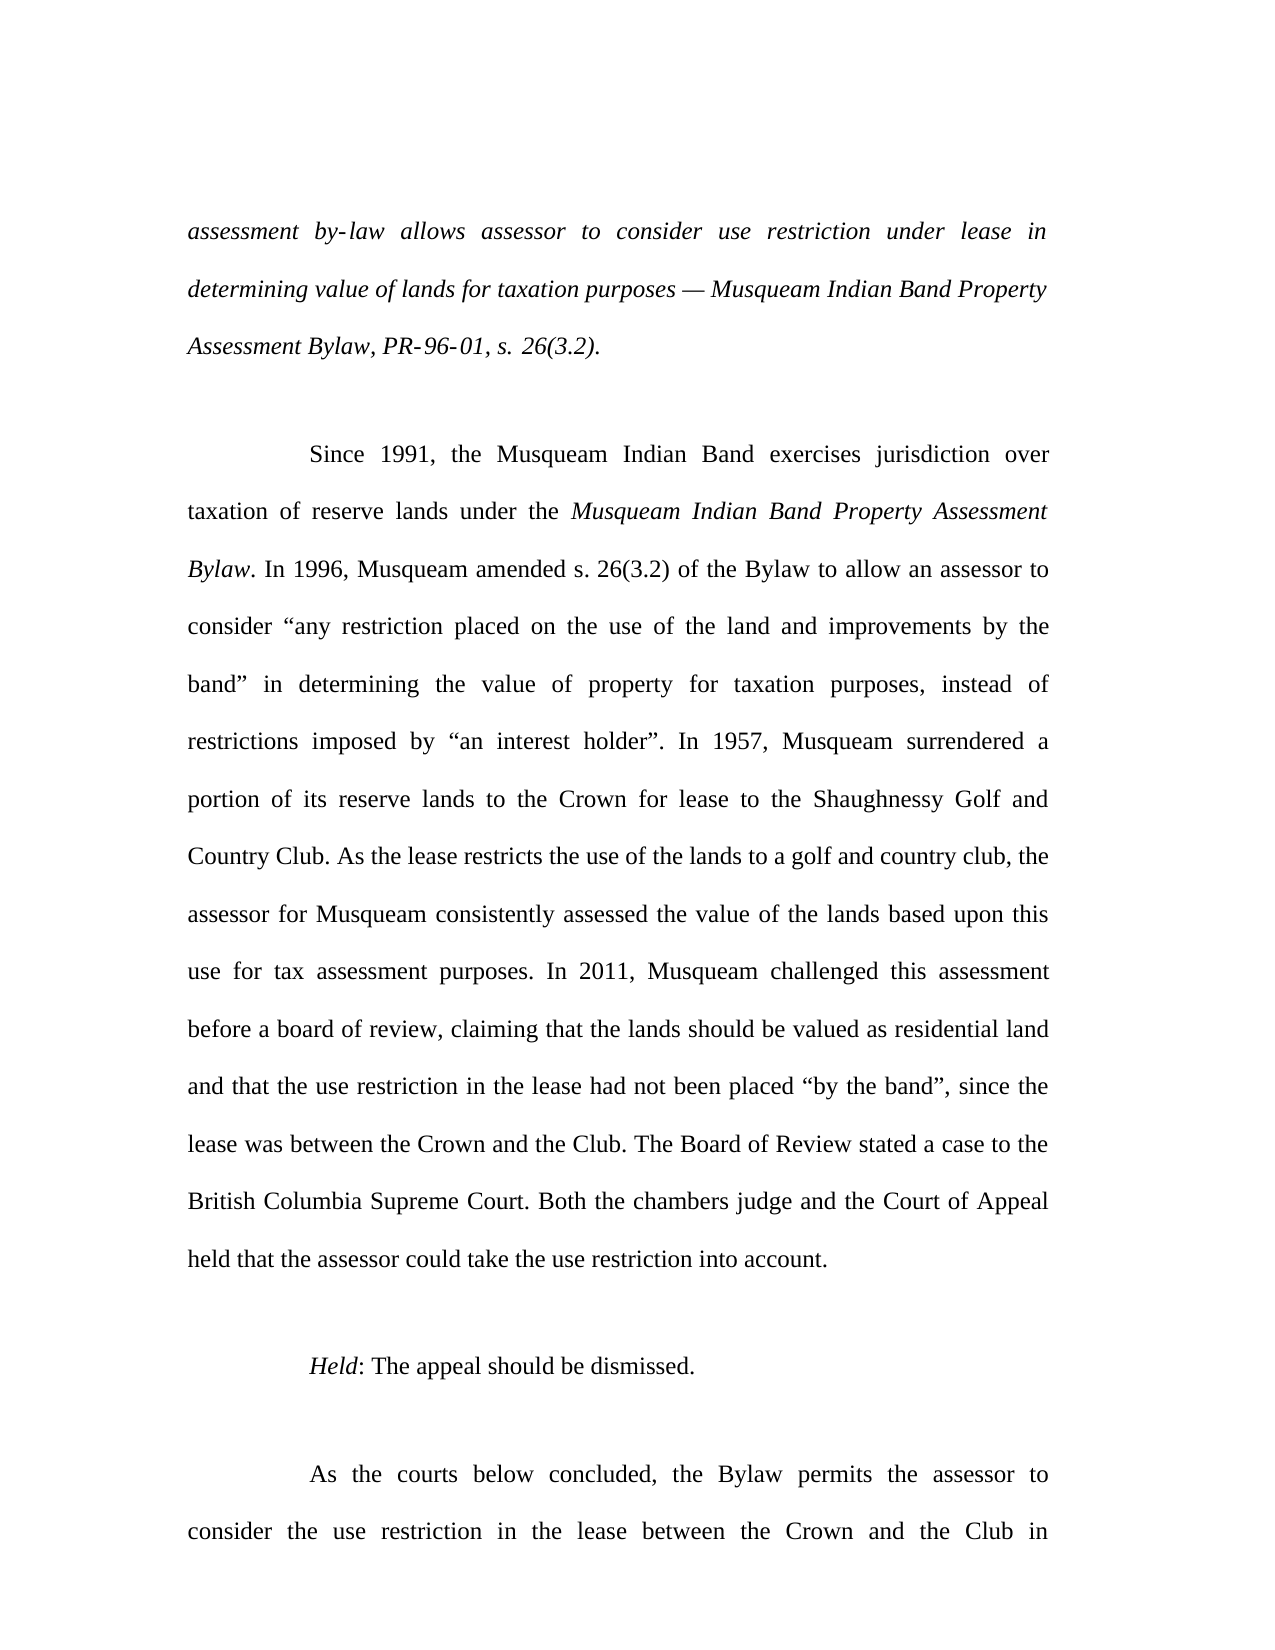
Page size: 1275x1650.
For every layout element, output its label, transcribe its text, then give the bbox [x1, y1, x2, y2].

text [187, 216, 1050, 360]
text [187, 1459, 1050, 1545]
text Held: The appeal should be dismissed. [187, 1351, 1050, 1380]
text Since 1991, the Musqueam Indian Band exercises jurisdiction over taxation of reserve lands under the Musqueam Indian Band Property Assessment Bylaw. In 1996, Musqueam amended s. 26(3.2) of the Bylaw to allow an assessor to consider “any restriction placed on the use of the land and improvements by the band” in determining the value of property for taxation purposes, instead of restrictions imposed by “an interest holder”. In 1957, Musqueam surrendered a portion of its reserve lands to the Crown for lease to the Shaughnessy Golf and Country Club. As the lease restricts the use of the lands to a golf and country club, the assessor for Musqueam consistently assessed the value of the lands based upon this use for tax assessment purposes. In 2011, Musqueam challenged this assessment before a board of review, claiming that the lands should be valued as residential land and that the use restriction in the lease had not been placed “by the band”, since the lease was between the Crown and the Club. The Board of Review stated a case to the British Columbia Supreme Court. Both the chambers judge and the Court of Appeal held that the assessor could take the use restriction into account. [187, 439, 1050, 1273]
